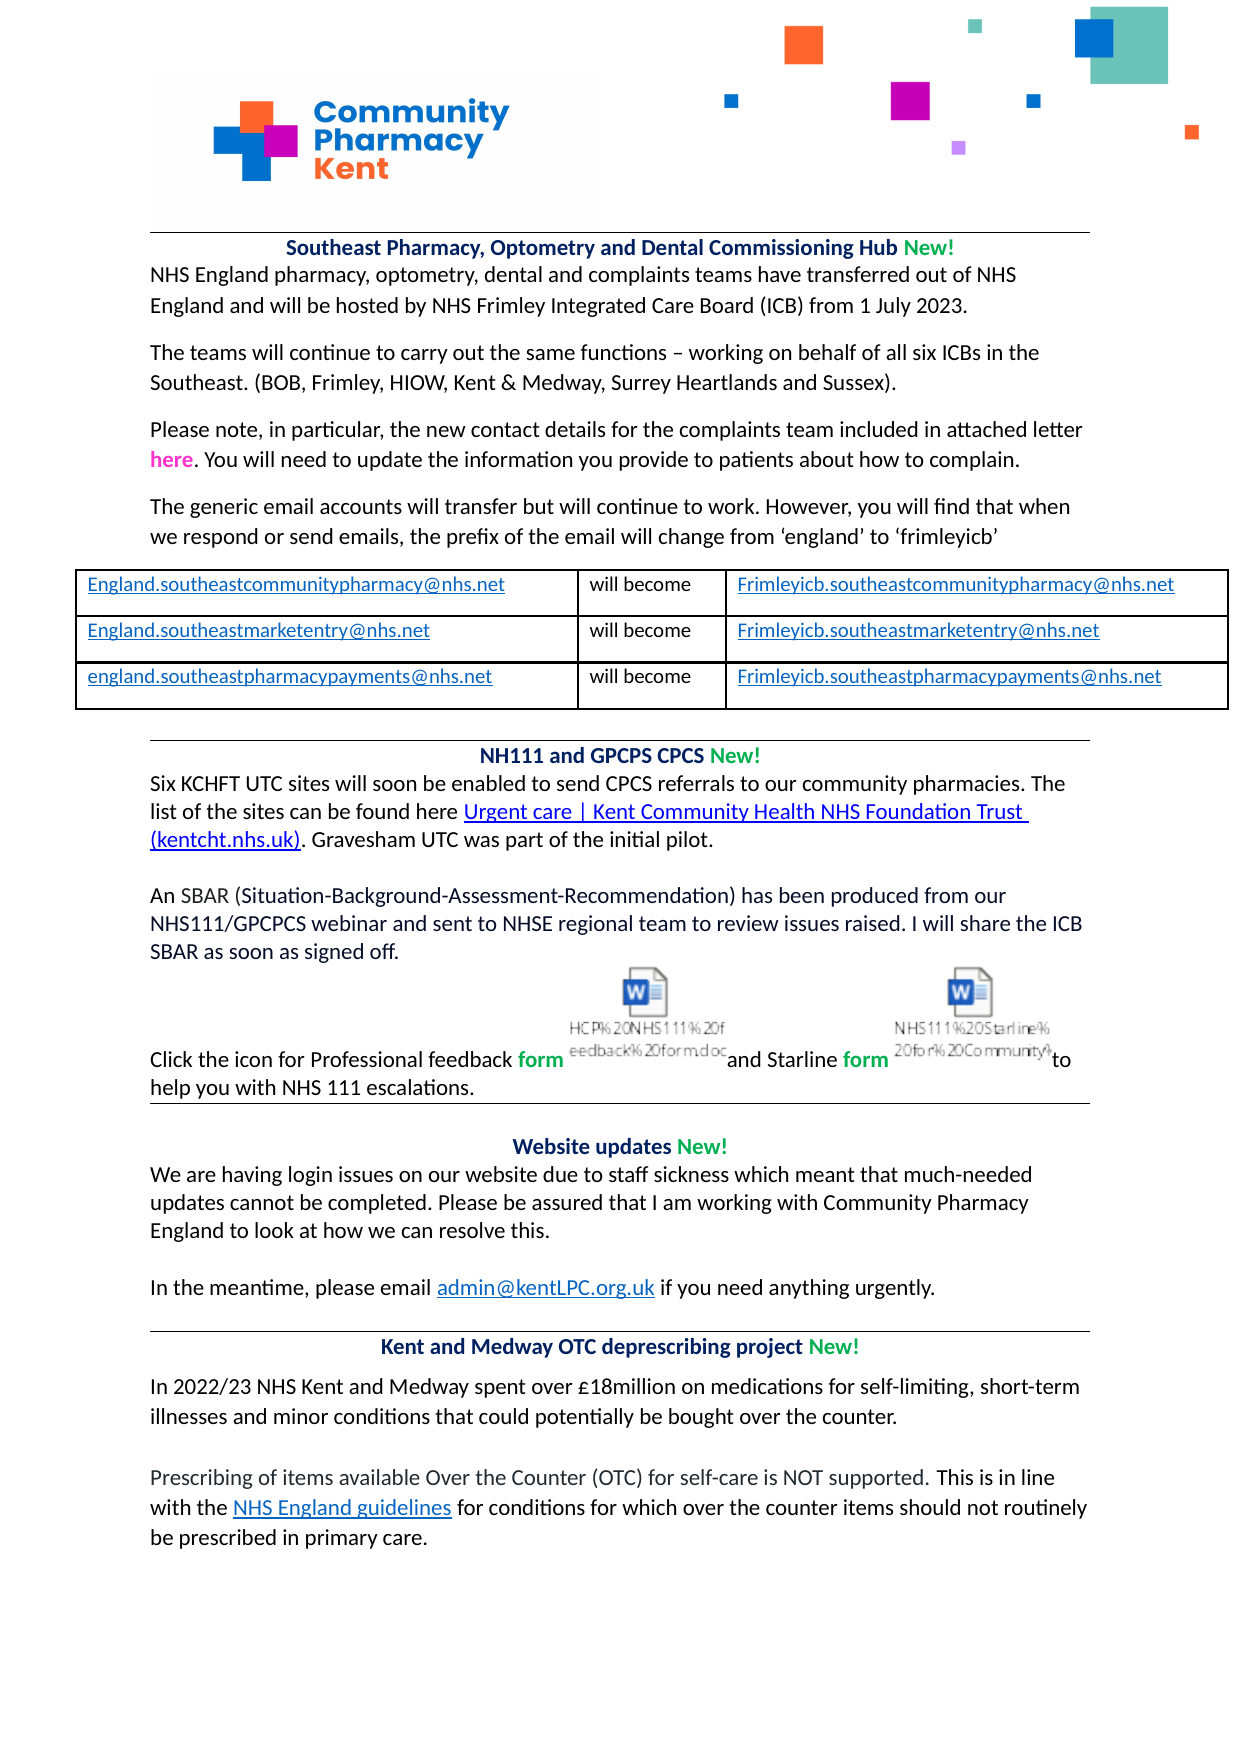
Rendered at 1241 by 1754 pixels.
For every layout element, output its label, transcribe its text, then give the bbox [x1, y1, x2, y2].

picture [150, 73, 598, 232]
text Six KCHFT UTC sites will soon be enabled to send CPCS referrals to our community pharmacies. The list of the sites can be found here Urgent care | Kent Community Health NHS Foundation Trust (kentcht.nhs.uk). Gravesham UTC was part of the initial pilot. [150, 769, 1090, 853]
table_cell Frimleyicb.southeastpharmacypayments@nhs.net [727, 664, 1227, 708]
text Please note, in particular, the new contact details for the complaints team included in attached letter here. You will need to update the information you provide to patients about how to complain. [150, 415, 1090, 473]
text The teams will continue to carry out the same functions – working on behalf of all six ICBs in the Southeast. (BOB, Frimley, HIOW, Kent & Medway, Surrey Heartlands and Sussex). [150, 338, 1090, 396]
table_header will become [579, 571, 725, 615]
text Southeast Pharmacy, Optometry and Dental Commissioning Hub New! [150, 233, 1090, 261]
text We are having login issues on our website due to staff sickness which meant that much-needed updates cannot be completed. Please be assured that I am working with Community Pharmacy England to look at how we can resolve this. [150, 1161, 1090, 1244]
text Click the icon for Professional feedback form and Starline form to help you with NHS 111 escalations. [150, 965, 1090, 1103]
text NHS England pharmacy, optometry, dental and complaints teams have transferred out of NHS England and will be hosted by NHS Frimley Integrated Care Board (ICB) from 1 July 2023. [150, 261, 1090, 319]
text Prescribing of items available Over the Counter (OTC) for self-care is NOT supported. This is in line with the NHS England guidelines for conditions for which over the counter items should not routinely be prescribed in primary care. [150, 1463, 1090, 1551]
table_header Frimleyicb.southeastcommunitypharmacy@nhs.net [727, 571, 1227, 615]
text Kent and Medway OTC deprescribing project New! [150, 1332, 1090, 1360]
text In the meantime, please email admin@kentLPC.org.uk if you need anything urgently. [150, 1273, 1090, 1301]
text An SBAR (Situation-Background-Assessment-Recommendation) has been produced from our NHS111/GPCPCS webinar and sent to NHSE regional team to review issues raised. I will share the ICB SBAR as soon as signed off. [150, 881, 1090, 965]
text The generic email accounts will transfer but will continue to work. However, you will find that when we respond or send emails, the prefix of the email will change from ‘england’ to ‘frimleyicb’ [150, 492, 1090, 550]
table_cell England.southeastmarketentry@nhs.net [77, 617, 577, 661]
picture [698, 6, 1220, 198]
table_cell will become [579, 664, 725, 708]
text NH111 and GPCPS CPCS New! [150, 741, 1090, 769]
table_cell will become [579, 617, 725, 661]
table_header England.southeastcommunitypharmacy@nhs.net [77, 571, 577, 615]
text Website updates New! [150, 1132, 1090, 1161]
table_cell england.southeastpharmacypayments@nhs.net [77, 664, 577, 708]
text In 2022/23 NHS Kent and Medway spent over £18million on medications for self-limiting, short-term illnesses and minor conditions that could potentially be bought over the counter. [150, 1372, 1090, 1431]
table_cell Frimleyicb.southeastmarketentry@nhs.net [727, 617, 1227, 661]
